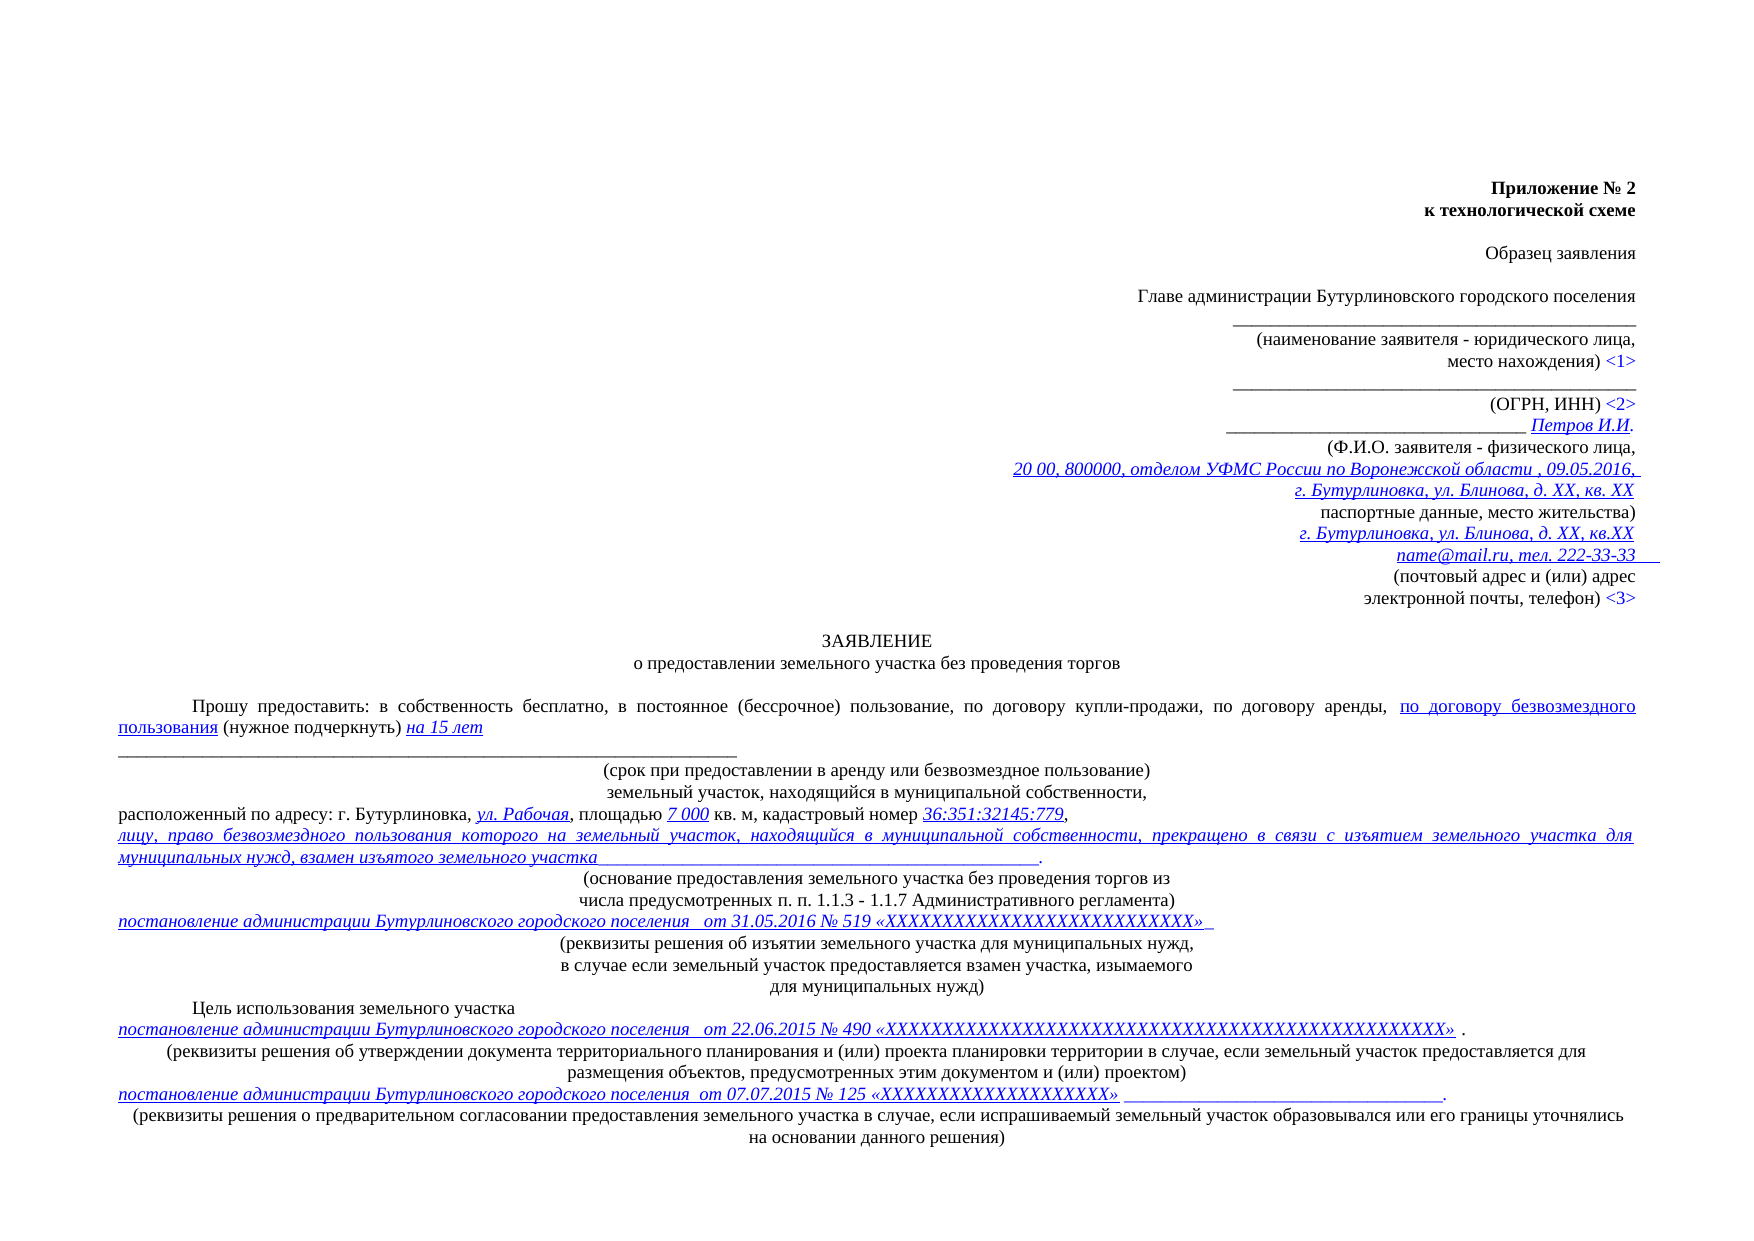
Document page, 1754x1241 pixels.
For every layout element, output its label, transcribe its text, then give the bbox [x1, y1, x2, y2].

text name@mail.ru, тел. 222-33-33 [118, 544, 1636, 565]
text земельный участок, находящийся в муниципальной собственности, [118, 781, 1636, 802]
text ________________________________ Петров И.И. [118, 414, 1636, 436]
text (Ф.И.О. заявителя - физического лица, [118, 436, 1636, 457]
text о предоставлении земельного участка без проведения торгов [118, 652, 1636, 673]
text Главе администрации Бутурлиновского городского поселения [118, 285, 1636, 307]
text (реквизиты решения о предварительном согласовании предоставления земельного участка в случае, если испрашиваемый земельный участок образовывался или его границы уточнялись на основании данного решения) [118, 1104, 1636, 1147]
text (реквизиты решения об изъятии земельного участка для муниципальных нужд, [118, 932, 1636, 953]
text расположенный по адресу: г. Бутурлиновка, ул. Рабочая, площадью 7 000 кв. м, кадастровый номер 36:351:32145:779, [118, 802, 1636, 824]
text место нахождения) <1> [118, 350, 1636, 371]
text (срок при предоставлении в аренду или безвозмездное пользование) [118, 759, 1636, 781]
text (реквизиты решения об утверждении документа территориального планирования и (или) проекта планировки территории в случае, если земельный участок предоставляется для размещения объектов, предусмотренных этим документом и (или) проектом) [118, 1040, 1636, 1083]
text постановление администрации Бутурлиновского городского поселения от 31.05.2016 № 519 «ХХХХХХХХХХХХХХХХХХХХХХХХХХХ»_ [118, 910, 1636, 932]
text к технологической схеме [118, 199, 1636, 220]
text (наименование заявителя - юридического лица, [118, 328, 1636, 350]
text ___________________________________________ [118, 371, 1636, 393]
text г. Бутурлиновка, ул. Блинова, д. ХХ, кв.ХХ [118, 522, 1636, 544]
text __________________________________________________________________ [118, 738, 1636, 759]
text электронной почты, телефон) <3> [118, 587, 1636, 608]
text 20 00, 800000, отделом УФМС России по Воронежской области , 09.05.2016, [118, 457, 1636, 479]
text (почтовый адрес и (или) адрес [118, 565, 1636, 587]
text постановление администрации Бутурлиновского городского поселения от 22.06.2015 № 490 «ХХХХХХХХХХХХХХХХХХХХХХХХХХХХХХХХХХХХХХХХХХХХХХХХХ» . [118, 1018, 1636, 1040]
text для муниципальных нужд) [118, 975, 1636, 997]
text Образец заявления [118, 242, 1636, 263]
text в случае если земельный участок предоставляется взамен участка, изымаемого [118, 953, 1636, 975]
text ЗАЯВЛЕНИЕ [118, 630, 1636, 652]
text числа предусмотренных п. п. 1.1.3 - 1.1.7 Административного регламента) [118, 889, 1636, 910]
text (ОГРН, ИНН) <2> [118, 393, 1636, 414]
text г. Бутурлиновка, ул. Блинова, д. ХХ, кв. ХХ [118, 479, 1636, 501]
text Прошу предоставить: в собственность бесплатно, в постоянное (бессрочное) пользование, по договору купли-продажи, по договору аренды, по договору безвозмездного пользования (нужное подчеркнуть) на 15 лет [118, 695, 1636, 738]
text Цель использования земельного участка [118, 997, 1636, 1018]
text Приложение № 2 [118, 177, 1636, 199]
text паспортные данные, место жительства) [118, 501, 1636, 522]
text ___________________________________________ [118, 307, 1636, 328]
text лицу, право безвозмездного пользования которого на земельный участок, находящийся в муниципальной собственности, прекращено в связи с изъятием земельного участка для муниципальных нужд, взамен изъятого земельного участка_______________________________________________. [118, 824, 1636, 867]
text (основание предоставления земельного участка без проведения торгов из [118, 867, 1636, 889]
text постановление администрации Бутурлиновского городского поселения от 07.07.2015 № 125 «ХХХХХХХХХХХХХХХХХХХХ» __________________________________. [118, 1083, 1636, 1104]
